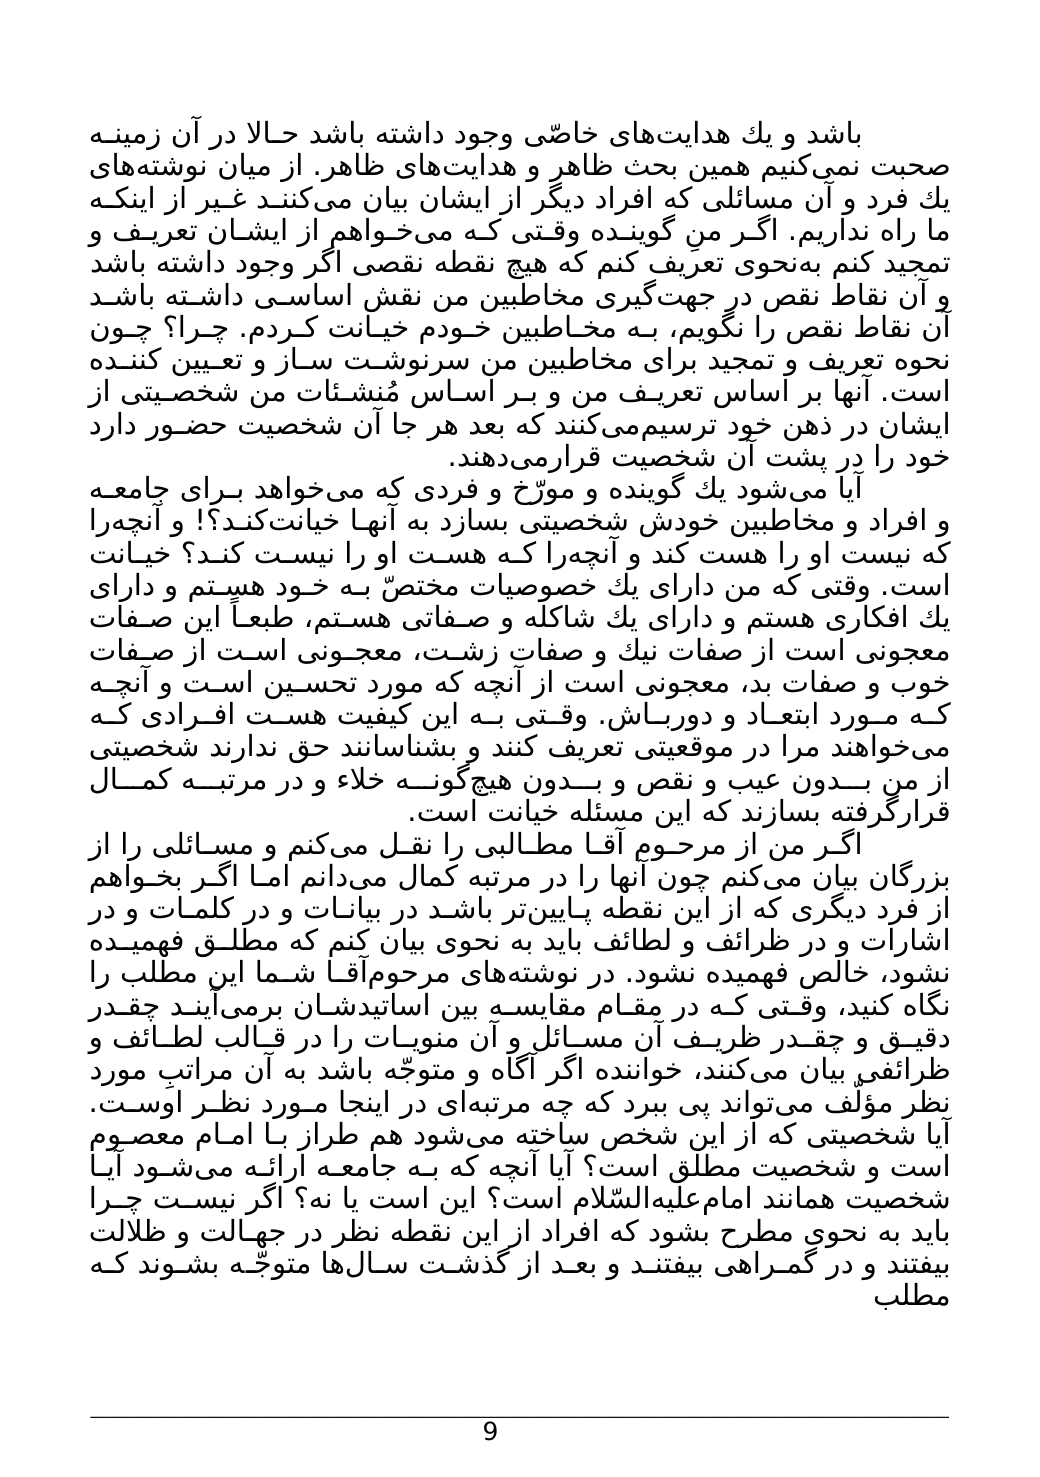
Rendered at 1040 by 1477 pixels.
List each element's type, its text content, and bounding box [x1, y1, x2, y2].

text آیا می‌شود یك گوینده و مورّخ و فردی كه می‌خواهد برای جامعه و افراد و مخاطبین خودش شخصیتی بسازد به آنها خیانت‌كند؟! و آنچه‌را كه نیست او را هست كند و آنچه‌را كه هست او را نیست كند؟ خیانت است. وقتی كه من دارای یك خصوصیات مختصّ به خود هستم و دارای یك افكاری هستم و دارای یك شاكله و صفاتی هستم، طبعاً این صفات معجونی است از صفات نیك و صفات زشت، معجونی است از صفات خوب و صفات بد، معجونی است از آنچه كه مورد تحسین است و آنچه كه مورد ابتعاد و دورباش. وقتی به این كیفیت هست افرادی كه می‌خواهند مرا در موقعیتی تعریف كنند و بشناسانند حق ندارند شخصیتی از من بدون عیب و نقص و بدون هیچ‌گونه خلاء و در مرتبه كمال قرارگرفته بسازند كه این مسئله خیانت است. [89, 473, 951, 828]
text اگر من از مرحوم آقا مطالبی را نقل می‌كنم و مسائلی را از بزرگان بیان می‌كنم چون آنها را در مرتبه كمال می‌دانم اما اگر بخواهم از فرد دیگری كه از این نقطه پایین‌تر باشد در بیانات و در كلمات و در اشارات و در ظرائف و لطائف باید به نحوی بیان كنم كه مطلق فهمیده نشود، خالص فهمیده نشود. در نوشته‌های مرحوم‌آقا شما این مطلب را نگاه كنید، وقتی كه در مقام مقایسه بین اساتیدشان برمی‌آیند چقدر دقیق و چقدر ظریف آن مسائل و آن منویات را در قالب لطائف و ظرائفی بیان می‌كنند، خواننده اگر آگاه و متوجّه باشد به آن مراتبِ مورد نظر مؤلّف می‌تواند پی ببرد كه چه مرتبه‌ای در اینجا مورد نظر اوست. آیا شخصیتی كه از این شخص ساخته می‌شود هم طراز با امام معصوم است و شخصیت مطلق است؟ آیا آنچه كه به جامعه ارائه می‌شود آیا شخصیت همانند امام‌علیه‌السّلام است؟ این است یا نه؟ اگر نیست چرا باید به نحوی مطرح بشود كه افراد از این نقطه نظر در جهالت و ظلالت بیفتند و در گمراهی بیفتند و بعد از گذشت سال‌ها متوجّه بشوند كه مطلب‌ [89, 828, 951, 1313]
text باشد و یك هدایت‌های خاصّی وجود داشته باشد حالا در آن زمینه صحبت نمی‌كنیم همین بحث ظاهر و هدایت‌های ظاهر. از میان نوشته‌های یك فرد و آن مسائلی كه افراد دیگر از ایشان بیان می‌كنند غیر از اینكه ما راه نداریم. اگر منِ گوینده وقتی كه می‌خواهم از ایشان تعریف و تمجید كنم به‌نحوی تعریف كنم كه هیچ نقطه نقصی اگر وجود داشته باشد و آن نقاط نقص در جهت‌گیری مخاطبین من نقش اساسی داشته باشد آن نقاط نقص را نگویم، به مخاطبین خودم خیانت كردم. چرا؟ چون نحوه تعریف و تمجید برای مخاطبین من سرنوشت ساز و تعیین كننده است. آنها بر اساس تعریف من و بر اساس مُنشئات من شخصیتی از ایشان در ذهن خود ترسیم‌می‌كنند كه بعد هر جا آن شخصیت حضور دارد خود را در پشت آن شخصیت قرارمی‌دهند. [89, 118, 951, 473]
